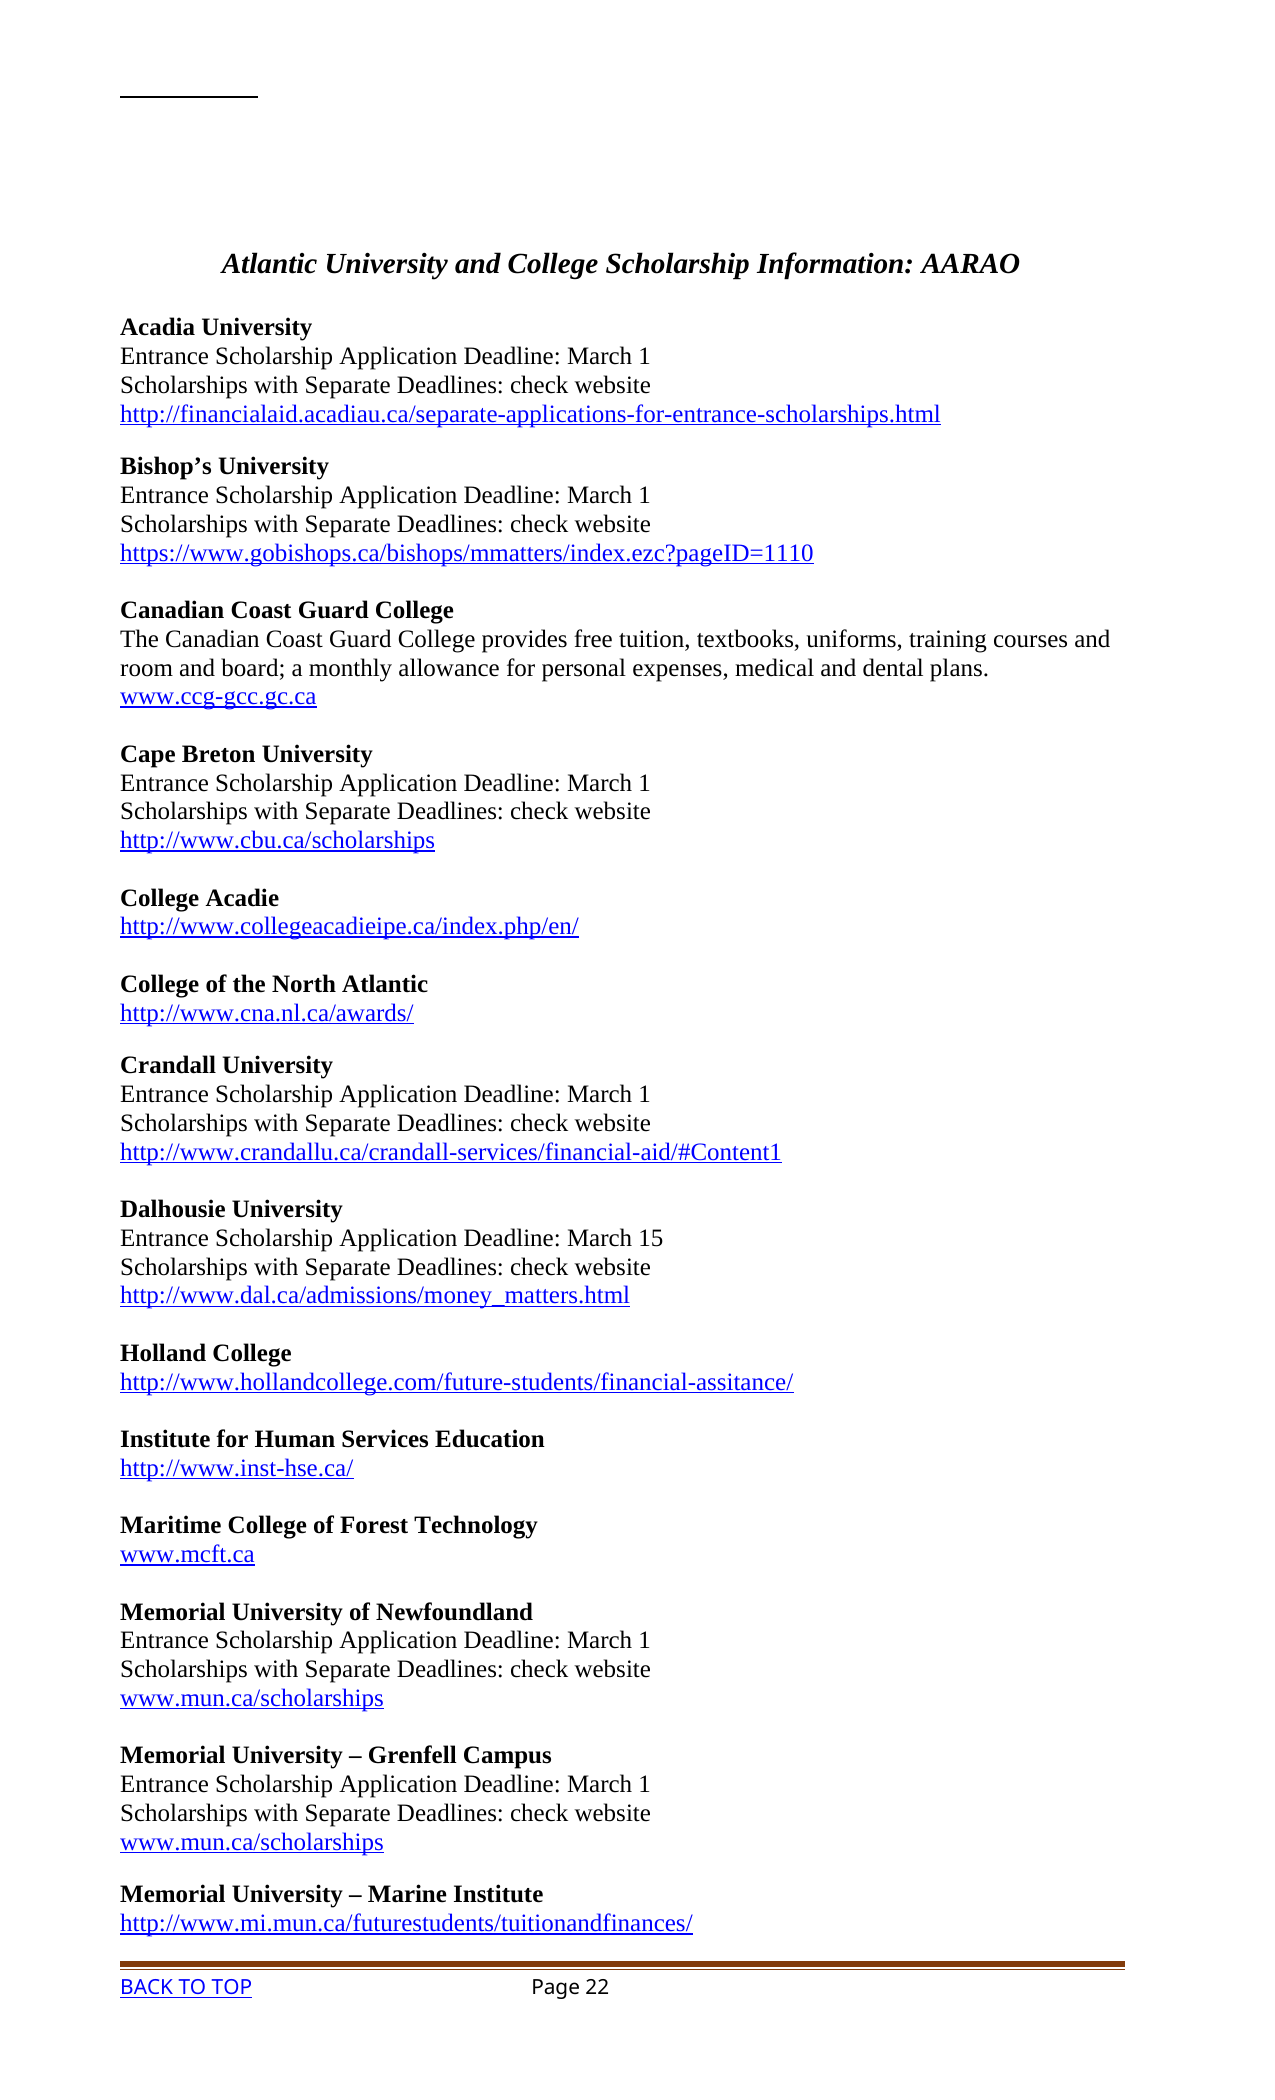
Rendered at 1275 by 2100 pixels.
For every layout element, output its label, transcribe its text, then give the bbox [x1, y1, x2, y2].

text Entrance Scholarship Application Deadline: March 1 [120, 1079, 1125, 1108]
text College of the North Atlantic [120, 969, 1125, 998]
text http://www.hollandcollege.com/future-students/financial-assitance/ [120, 1367, 1125, 1396]
text Entrance Scholarship Application Deadline: March 1 [120, 1769, 1125, 1798]
text Scholarships with Separate Deadlines: check website [120, 1798, 1125, 1827]
text The Canadian Coast Guard College provides free tuition, textbooks, uniforms, training courses and room and board; a monthly allowance for personal expenses, medical and dental plans. [120, 624, 1125, 681]
text http://financialaid.acadiau.ca/separate-applications-for-entrance-scholarships.html [120, 399, 1125, 427]
text Scholarships with Separate Deadlines: check website [120, 509, 1125, 538]
text http://www.cna.nl.ca/awards/ [120, 998, 1125, 1026]
text Scholarships with Separate Deadlines: check website [120, 370, 1125, 399]
text Atlantic University and College Scholarship Information: AARAO [120, 246, 1125, 279]
text Canadian Coast Guard College [120, 595, 1125, 624]
text Dalhousie University [120, 1194, 1125, 1223]
text http://www.dal.ca/admissions/money_matters.html [120, 1281, 1125, 1309]
text Memorial University – Grenfell Campus [120, 1741, 1125, 1769]
text Memorial University of Newfoundland [120, 1597, 1125, 1626]
text www.mun.ca/scholarships [120, 1827, 1125, 1856]
text http://www.collegeacadieipe.ca/index.php/en/ [120, 911, 1125, 940]
text Cape Breton University [120, 739, 1125, 768]
text http://www.mi.mun.ca/futurestudents/tuitionandfinances/ [120, 1908, 1125, 1937]
text Entrance Scholarship Application Deadline: March 1 [120, 480, 1125, 509]
text Scholarships with Separate Deadlines: check website [120, 1108, 1125, 1137]
text Scholarships with Separate Deadlines: check website [120, 1654, 1125, 1683]
text Crandall University [120, 1051, 1125, 1079]
text Bishop’s University [120, 451, 1125, 480]
text Scholarships with Separate Deadlines: check website [120, 796, 1125, 825]
text Memorial University – Marine Institute [120, 1879, 1125, 1908]
text Maritime College of Forest Technology [120, 1511, 1125, 1539]
text Acadia University [120, 312, 1125, 341]
text Entrance Scholarship Application Deadline: March 1 [120, 768, 1125, 796]
text Entrance Scholarship Application Deadline: March 15 [120, 1223, 1125, 1252]
text http://www.cbu.ca/scholarships [120, 825, 1125, 854]
text http://www.inst-hse.ca/ [120, 1453, 1125, 1482]
text www.ccg-gcc.gc.ca [120, 681, 1125, 710]
text College Acadie [120, 883, 1125, 911]
text http://www.crandallu.ca/crandall-services/financial-aid/#Content1 [120, 1137, 1125, 1166]
text Scholarships with Separate Deadlines: check website [120, 1252, 1125, 1281]
text www.mun.ca/scholarships [120, 1683, 1125, 1712]
text www.mcft.ca [120, 1539, 1125, 1568]
text Holland College [120, 1338, 1125, 1367]
text Institute for Human Services Education [120, 1424, 1125, 1453]
text Entrance Scholarship Application Deadline: March 1 [120, 1626, 1125, 1654]
text Entrance Scholarship Application Deadline: March 1 [120, 341, 1125, 370]
text https://www.gobishops.ca/bishops/mmatters/index.ezc?pageID=1110 [120, 538, 1125, 566]
